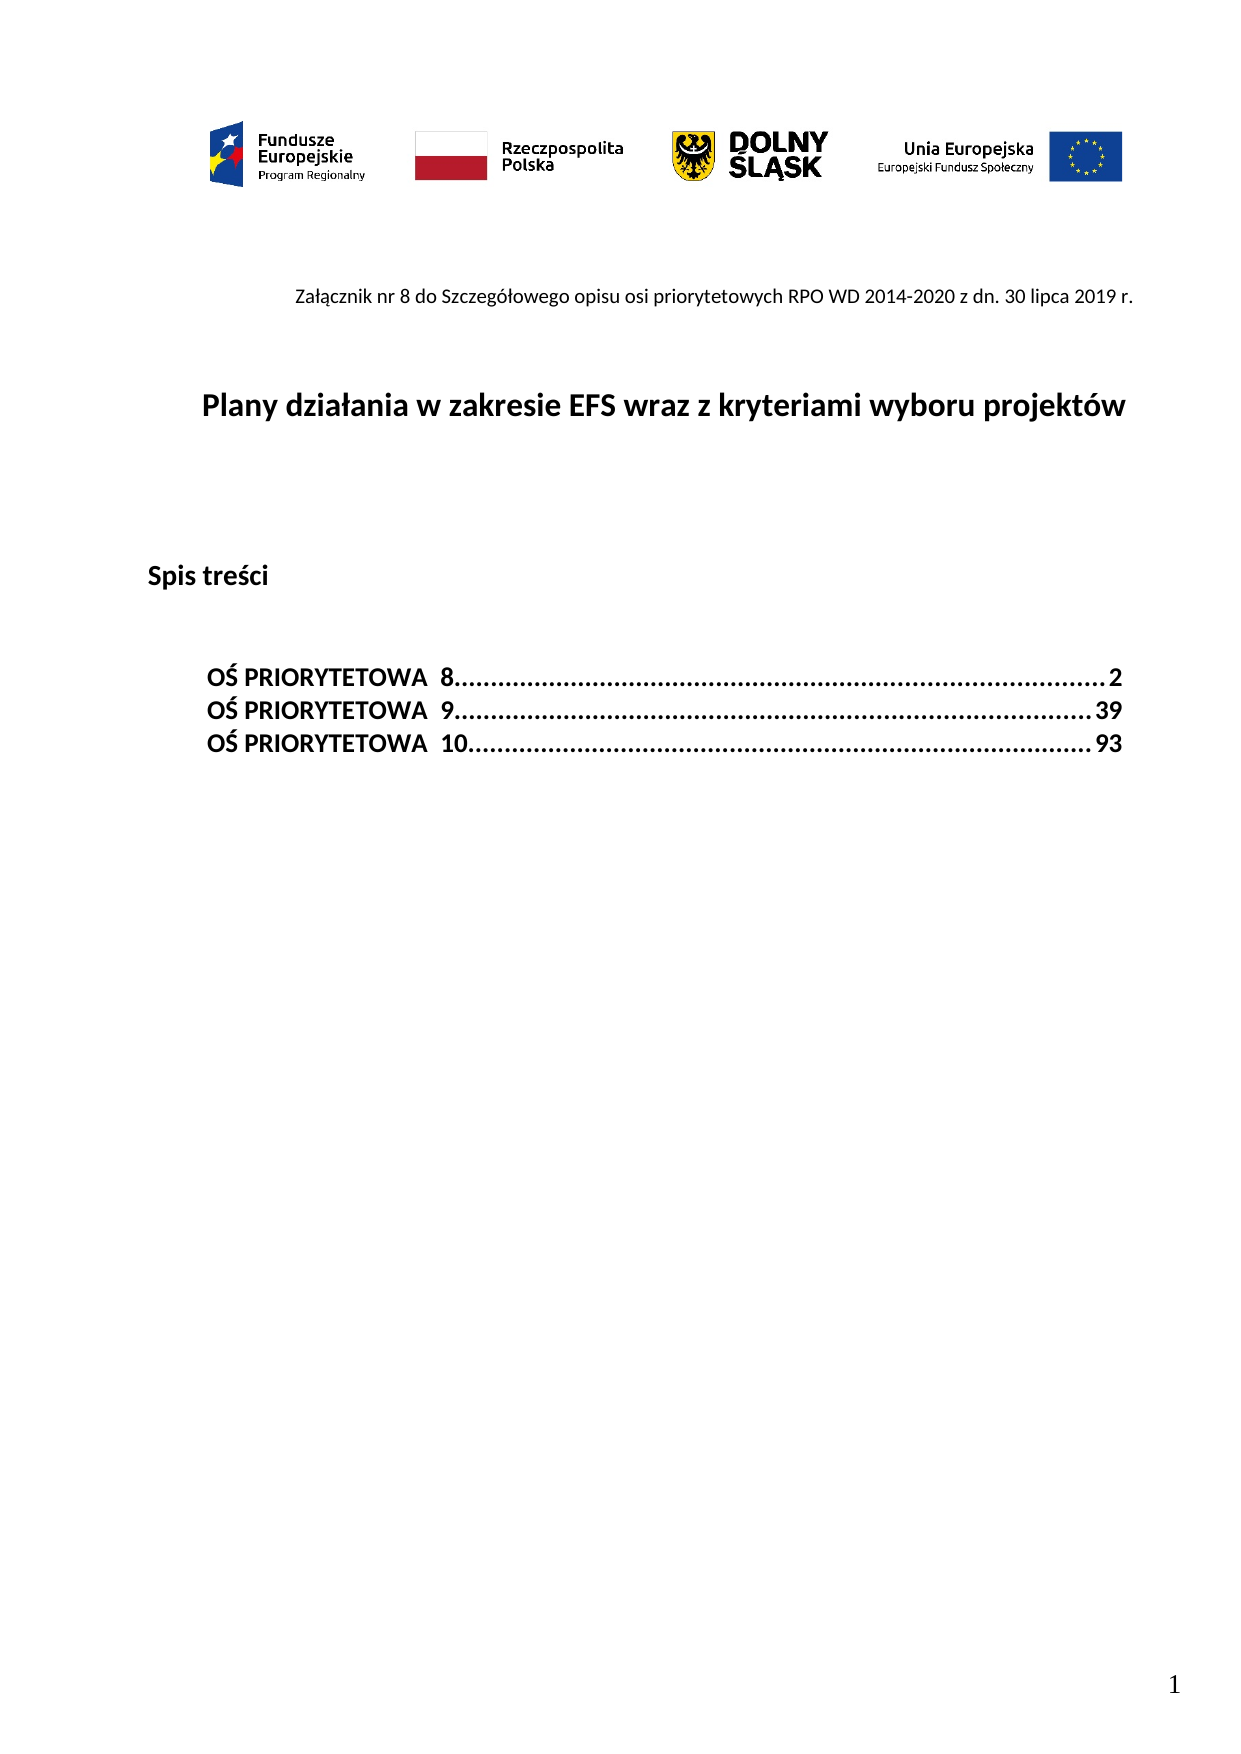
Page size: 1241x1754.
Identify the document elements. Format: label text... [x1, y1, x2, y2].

text Plany działania w zakresie EFS wraz z kryteriami wyboru projektów [148, 384, 1181, 425]
text Załącznik nr 8 do Szczegółowego opisu osi priorytetowych RPO WD 2014-2020 z dn. 30 lipca 2019 r. [295, 283, 1181, 308]
picture [177, 88, 1123, 220]
